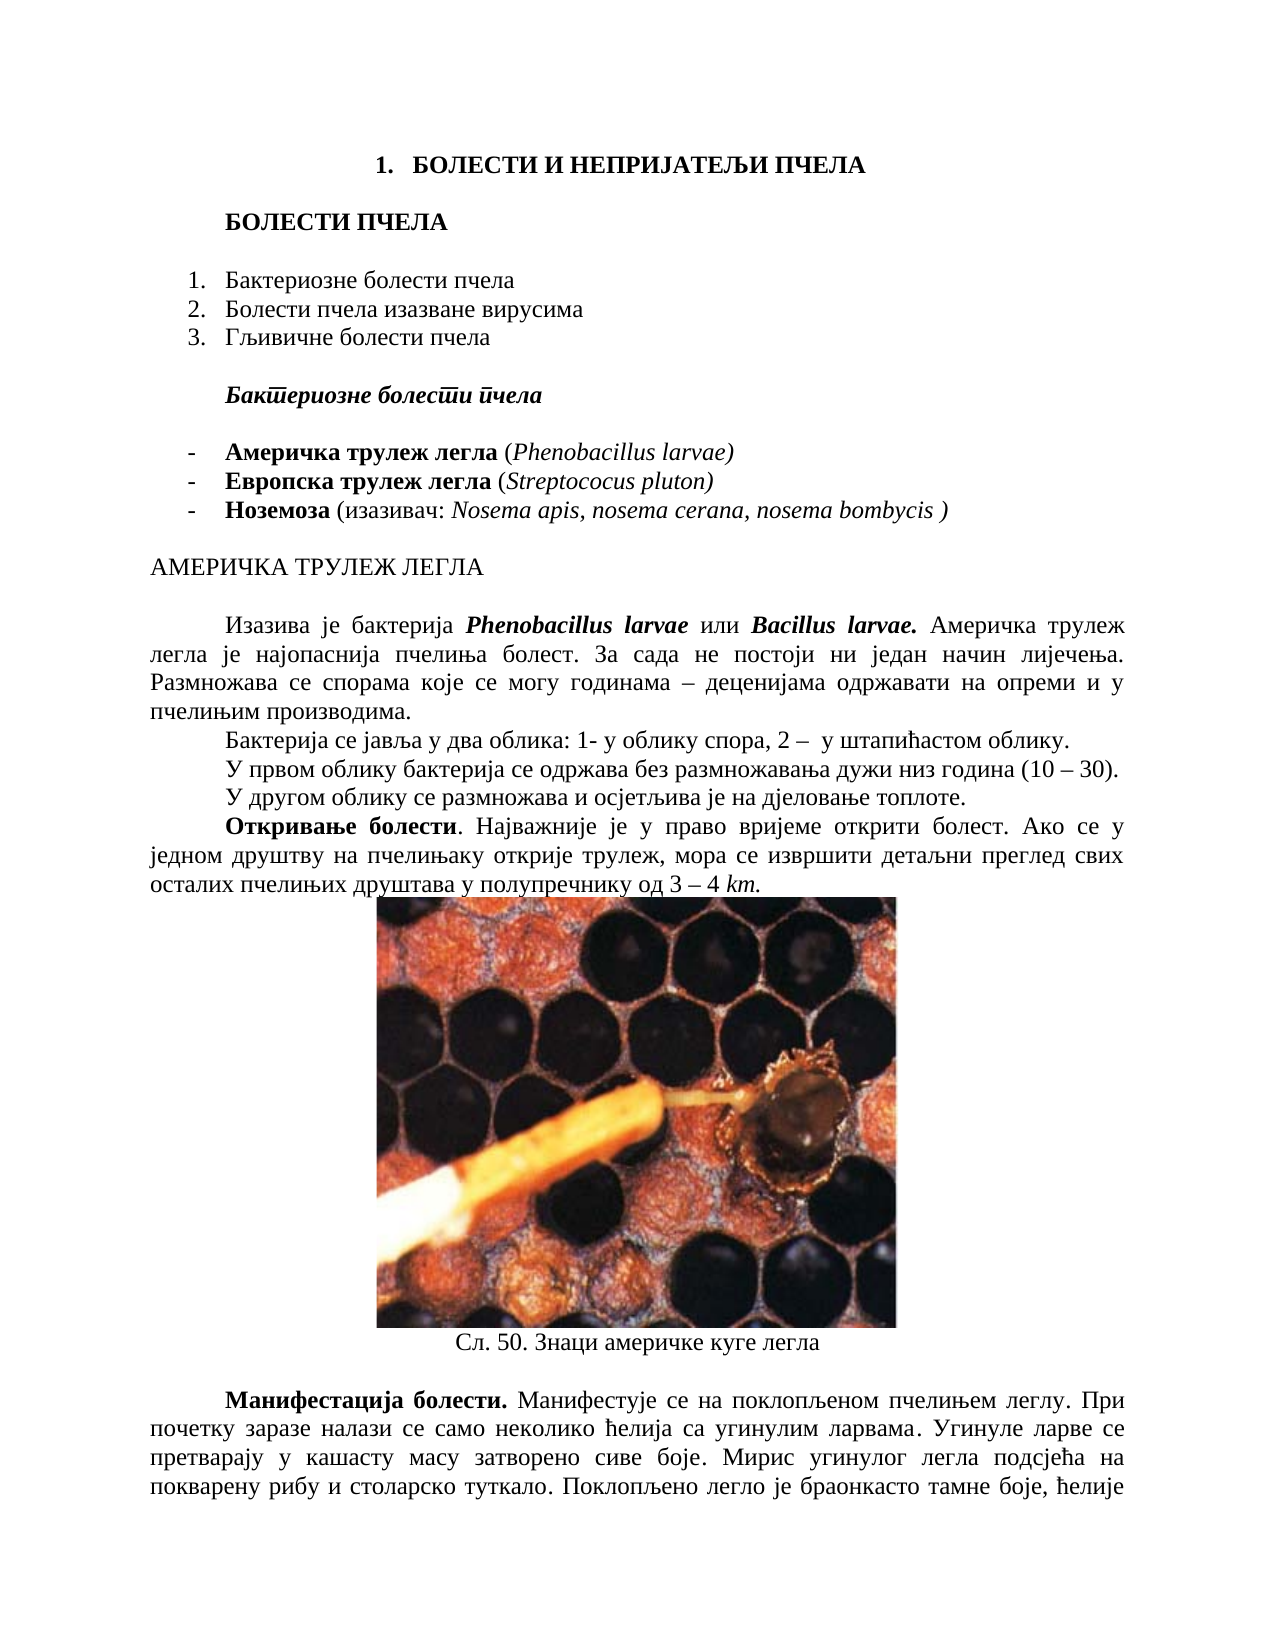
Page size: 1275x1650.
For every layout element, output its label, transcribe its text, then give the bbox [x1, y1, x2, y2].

list Бактериозне болести пчела [187, 265, 1125, 294]
text У првом облику бактерија се одржава без размножавања дужи низ година (10 – 30). [150, 754, 1125, 782]
list БОЛЕСТИ И НЕПРИЈАТЕЉИ ПЧЕЛА [375, 150, 1125, 179]
list Ноземоза (изазивач: Nosema apis, nosema cerana, nosema bombycis ) [187, 495, 1125, 524]
text У другом облику се размножава и осјетљива је на дјеловање топлоте. [150, 782, 1125, 811]
picture [376, 897, 899, 1328]
text Сл. 50. Знаци америчке куге легла [150, 1327, 1125, 1356]
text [150, 1385, 1125, 1500]
text Бактерија се јавља у два облика: 1- у облику спора, 2 – у штапићастом облику. [150, 725, 1125, 754]
text Изазива је бактерија Phenobacillus larvaе или Bacillus larvaе. Америчка трулеж легла је најопаснија пчелиња болест. За сада не постоји ни један начин лијечења. Размножава се спорама које се могу годинама – деценијама одржавати на опреми и у пчелињим производима. [150, 610, 1125, 725]
list Европска трулеж легла (Streptococus pluton) [187, 466, 1125, 495]
text Бактериозне болести пчела [150, 380, 1125, 409]
text БОЛЕСТИ ПЧЕЛА [150, 207, 1125, 236]
list Америчка трулеж легла (Phenobacillus larvae) [187, 437, 1125, 466]
text Откривање болести. Најважније је у право вријеме открити болест. Ако се у једном друштву на пчелињаку открије трулеж, мора се извршити детаљни преглед свих осталих пчелињих друштава у полупречнику од 3 – 4 km. [150, 811, 1125, 897]
list Гљивичне болести пчела [187, 322, 1125, 351]
list Болести пчела изазване вирусима [187, 294, 1125, 322]
text АМЕРИЧКА ТРУЛЕЖ ЛЕГЛА [150, 552, 1125, 581]
